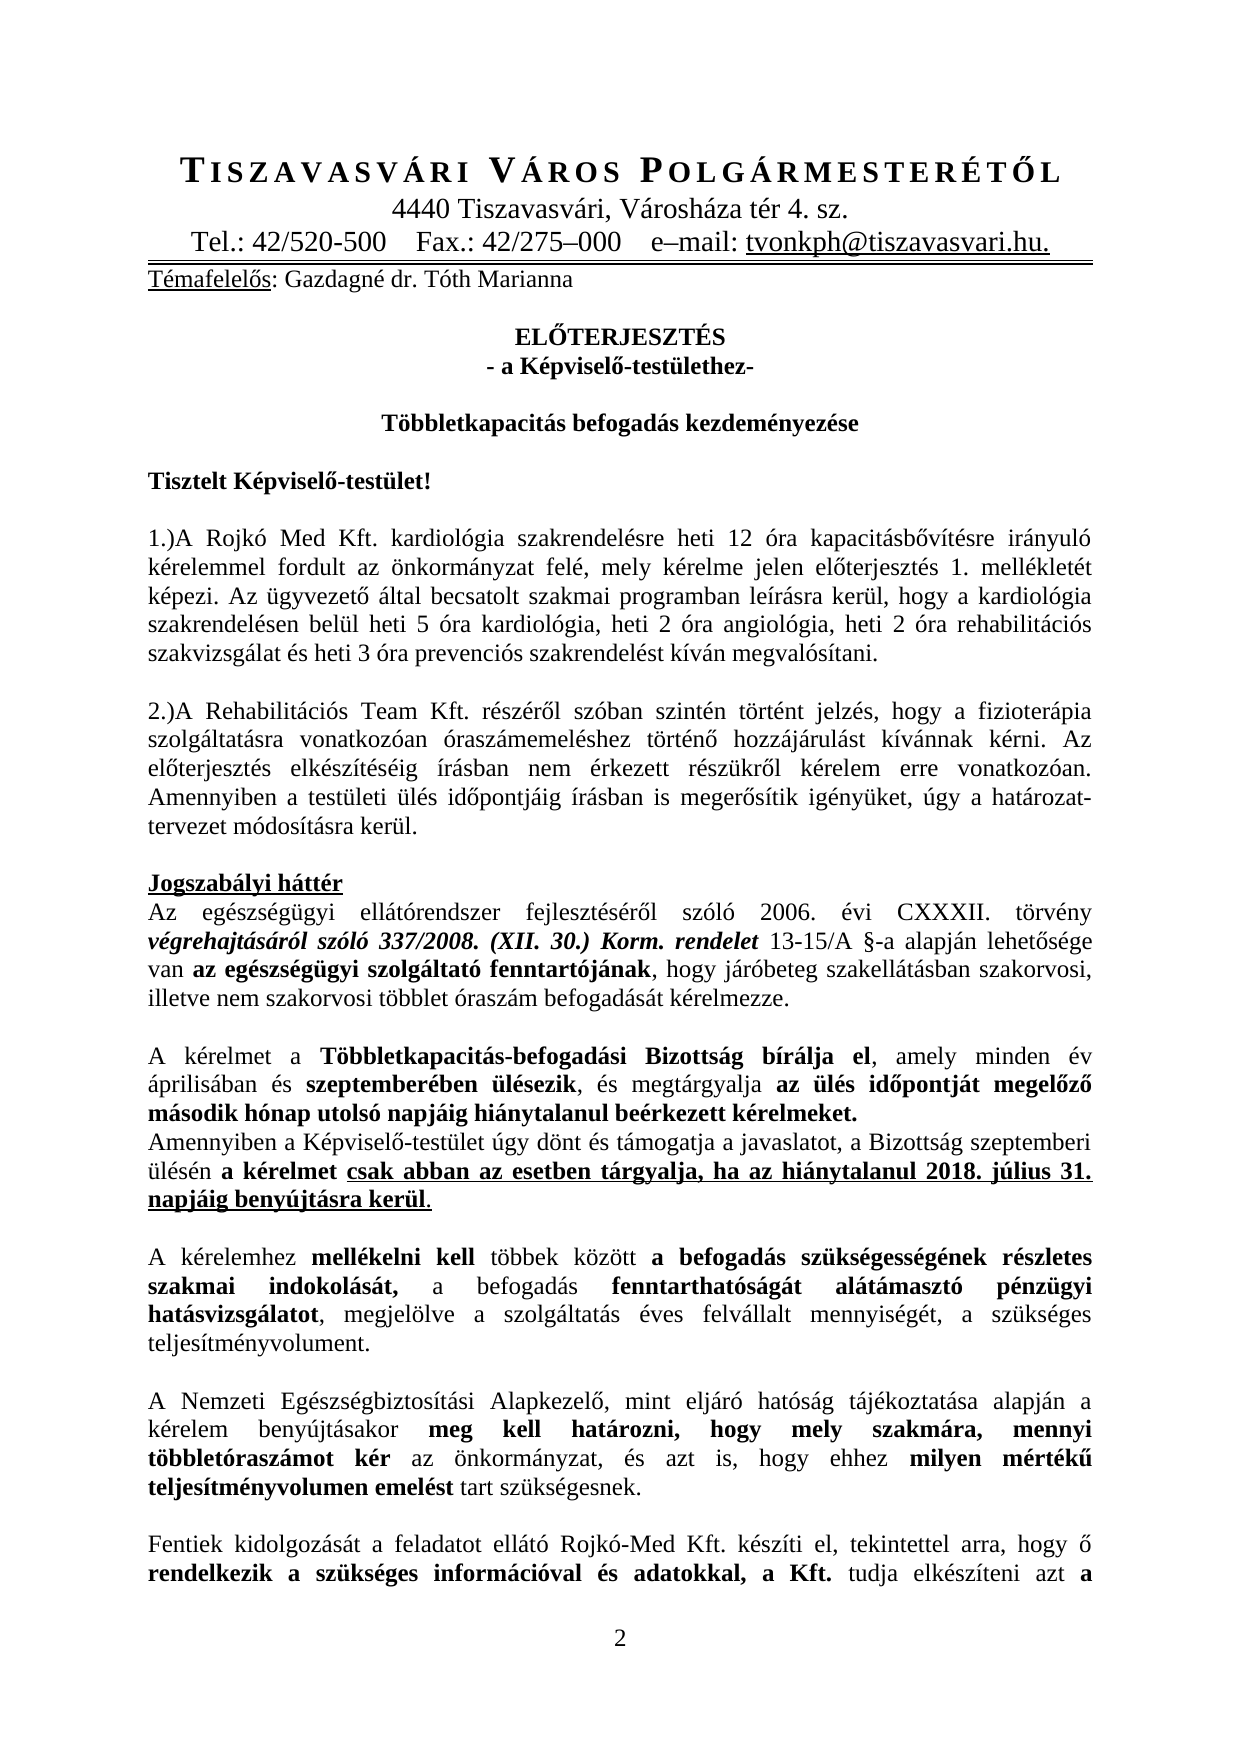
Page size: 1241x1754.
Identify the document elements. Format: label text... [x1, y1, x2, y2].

text A Nemzeti Egészségbiztosítási Alapkezelő, mint eljáró hatóság tájékoztatása alapján a kérelem benyújtásakor meg kell határozni, hogy mely szakmára, mennyi többletóraszámot kér az önkormányzat, és azt is, hogy ehhez milyen mértékű teljesítményvolumen emelést tart szükségesnek. [148, 1386, 1093, 1501]
text Tel.: 42/520-500 Fax.: 42/275–000 e–mail: tvonkph@tiszavasvari.hu. [148, 224, 1093, 260]
text A kérelemhez mellékelni kell többek között a befogadás szükségességének részletes szakmai indokolását, a befogadás fenntarthatóságát alátámasztó pénzügyi hatásvizsgálatot, megjelölve a szolgáltatás éves felvállalt mennyiségét, a szükséges teljesítményvolument. [148, 1242, 1093, 1357]
text Többletkapacitás befogadás kezdeményezése [148, 408, 1093, 437]
text 1.)A Rojkó Med Kft. kardiológia szakrendelésre heti 12 óra kapacitásbővítésre irányuló kérelemmel fordult az önkormányzat felé, mely kérelme jelen előterjesztés 1. mellékletét képezi. Az ügyvezető által becsatolt szakmai programban leírásra kerül, hogy a kardiológia szakrendelésen belül heti 5 óra kardiológia, heti 2 óra angiológia, heti 2 óra rehabilitációs szakvizsgálat és heti 3 óra prevenciós szakrendelést kíván megvalósítani. [148, 523, 1093, 667]
text Témafelelős: Gazdagné dr. Tóth Marianna [148, 265, 1093, 293]
text Az egészségügyi ellátórendszer fejlesztéséről szóló 2006. évi CXXXII. törvény végrehajtásáról szóló 337/2008. (XII. 30.) Korm. rendelet 13-15/A §-a alapján lehetősége van az egészségügyi szolgáltató fenntartójának, hogy járóbeteg szakellátásban szakorvosi, illetve nem szakorvosi többlet óraszám befogadását kérelmezze. [148, 897, 1093, 1012]
text Tiszavasvári Város Polgármesterétől [148, 148, 1093, 191]
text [148, 1529, 1093, 1587]
text Jogszabályi háttér [148, 868, 1093, 897]
text A kérelmet a Többletkapacitás-befogadási Bizottság bírálja el, amely minden év áprilisában és szeptemberében ülésezik, és megtárgyalja az ülés időpontját megelőző második hónap utolsó napjáig hiánytalanul beérkezett kérelmeket. [148, 1041, 1093, 1127]
text Tisztelt Képviselő-testület! [148, 466, 1093, 494]
text 4440 Tiszavasvári, Városháza tér 4. sz. [148, 191, 1093, 224]
text Amennyiben a Képviselő-testület úgy dönt és támogatja a javaslatot, a Bizottság szeptemberi ülésén a kérelmet csak abban az esetben tárgyalja, ha az hiánytalanul 2018. július 31. napjáig benyújtásra kerül. [148, 1127, 1093, 1213]
text - a Képviselő-testülethez- [148, 351, 1093, 379]
text ELŐTERJESZTÉS [148, 322, 1093, 351]
text 2.)A Rehabilitációs Team Kft. részéről szóban szintén történt jelzés, hogy a fizioterápia szolgáltatásra vonatkozóan óraszámemeléshez történő hozzájárulást kívánnak kérni. Az előterjesztés elkészítéséig írásban nem érkezett részükről kérelem erre vonatkozóan. Amennyiben a testületi ülés időpontjáig írásban is megerősítik igényüket, úgy a határozat-tervezet módosításra kerül. [148, 696, 1093, 839]
